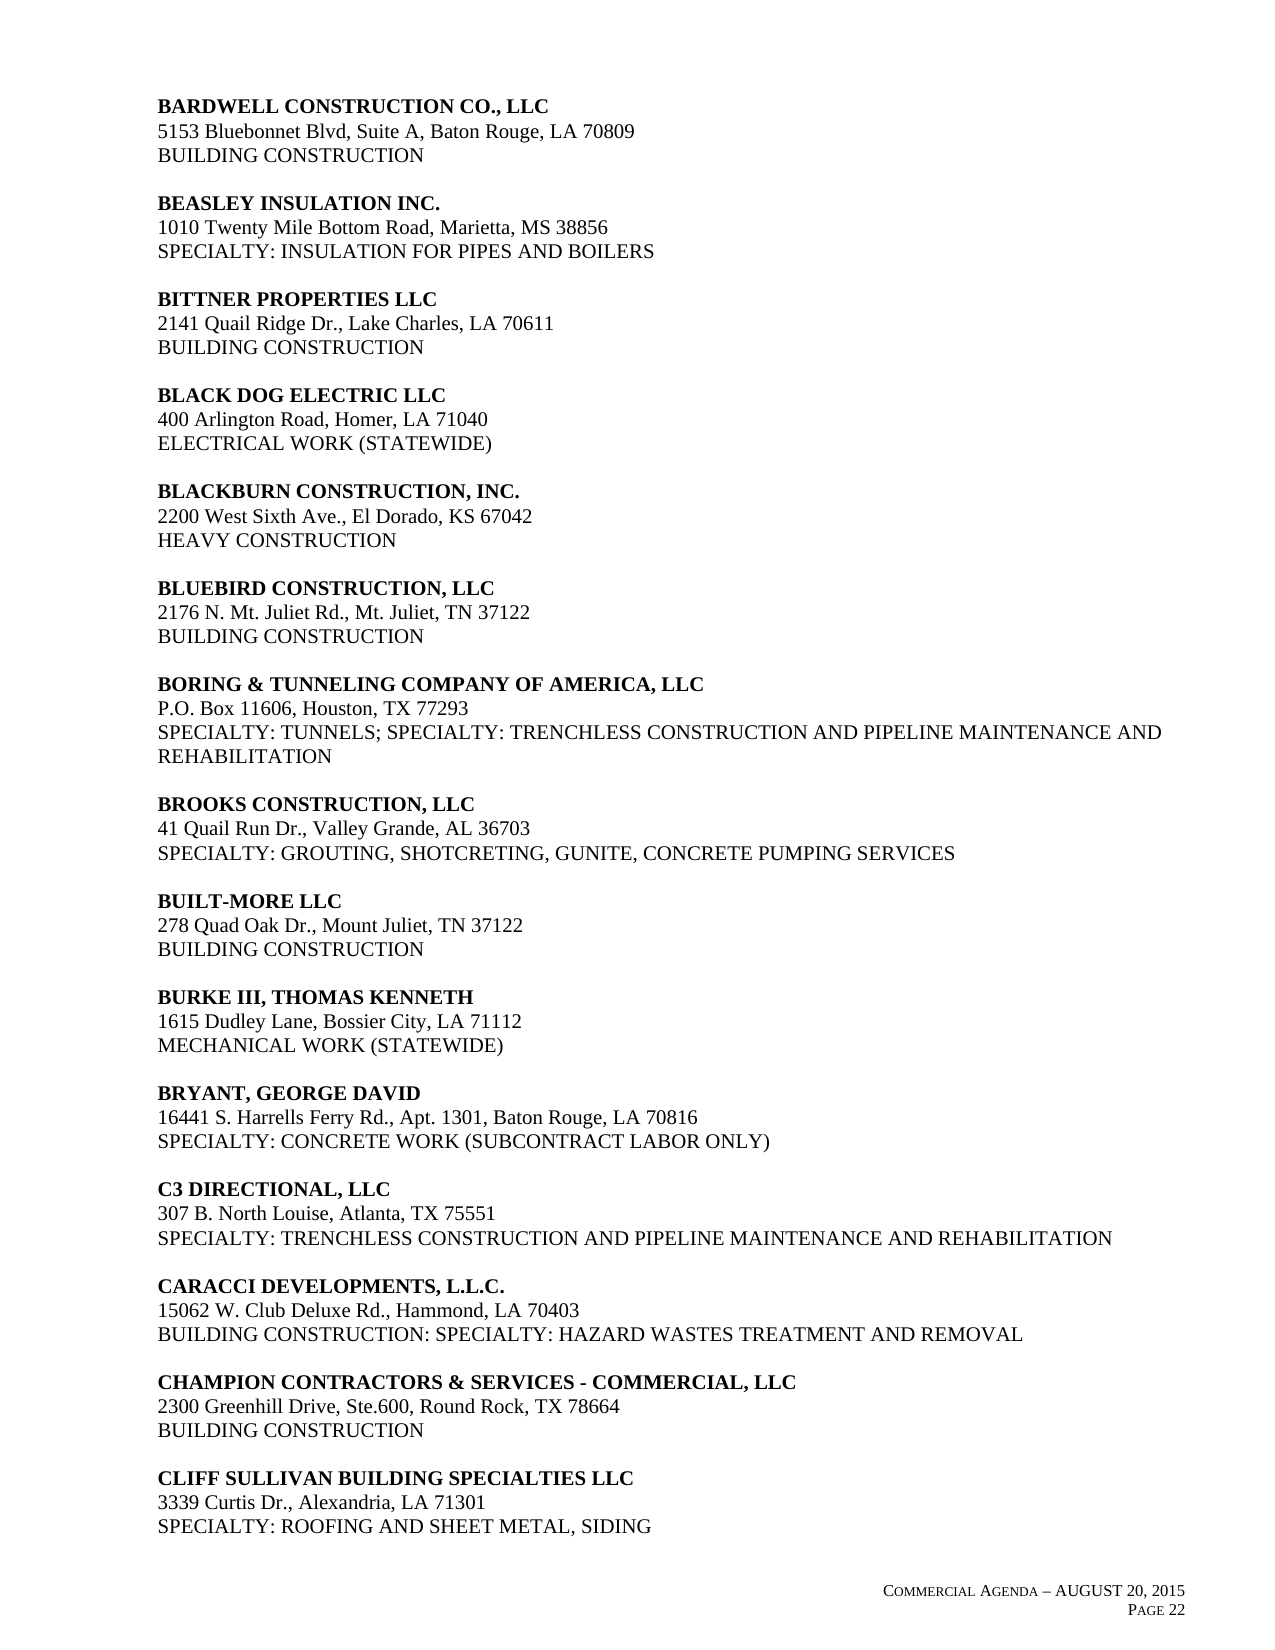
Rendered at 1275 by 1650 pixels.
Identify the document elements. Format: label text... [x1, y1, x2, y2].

text 15062 W. Club Deluxe Rd., Hammond, LA 70403 [157, 1298, 1185, 1322]
text BUILT-MORE LLC [157, 888, 1185, 913]
text 2141 Quail Ridge Dr., Lake Charles, LA 70611 [157, 311, 1185, 335]
text CARACCI DEVELOPMENTS, L.L.C. [157, 1273, 1185, 1298]
text SPECIALTY: ROOFING AND SHEET METAL, SIDING [157, 1514, 1185, 1538]
text MECHANICAL WORK (STATEWIDE) [157, 1033, 1185, 1057]
text BITTNER PROPERTIES LLC [157, 287, 1185, 311]
text 5153 Bluebonnet Blvd, Suite A, Baton Rouge, LA 70809 [157, 118, 1185, 143]
text 400 Arlington Road, Homer, LA 71040 [157, 407, 1185, 431]
text SPECIALTY: INSULATION FOR PIPES AND BOILERS [157, 239, 1185, 263]
text 1010 Twenty Mile Bottom Road, Marietta, MS 38856 [157, 215, 1185, 239]
text 3339 Curtis Dr., Alexandria, LA 71301 [157, 1490, 1185, 1514]
text ELECTRICAL WORK (STATEWIDE) [157, 431, 1185, 455]
text BLUEBIRD CONSTRUCTION, LLC 2176 N. Mt. Juliet Rd., Mt. Juliet, TN 37122 [157, 576, 1185, 624]
text 41 Quail Run Dr., Valley Grande, AL 36703 [157, 816, 1185, 840]
text P.O. Box 11606, Houston, TX 77293 [157, 696, 1185, 720]
text BROOKS CONSTRUCTION, LLC [157, 792, 1185, 816]
text C3 DIRECTIONAL, LLC [157, 1177, 1185, 1201]
text 1615 Dudley Lane, Bossier City, LA 71112 [157, 1009, 1185, 1033]
text BUILDING CONSTRUCTION [157, 143, 1185, 167]
text 278 Quad Oak Dr., Mount Juliet, TN 37122 [157, 913, 1185, 937]
text BORING & TUNNELING COMPANY OF AMERICA, LLC [157, 672, 1185, 696]
text SPECIALTY: CONCRETE WORK (SUBCONTRACT LABOR ONLY) [157, 1129, 1185, 1153]
text BLACK DOG ELECTRIC LLC [157, 383, 1185, 407]
text 2300 Greenhill Drive, Ste.600, Round Rock, TX 78664 [157, 1394, 1185, 1418]
text 2200 West Sixth Ave., El Dorado, KS 67042 [157, 503, 1185, 528]
text SPECIALTY: TRENCHLESS CONSTRUCTION AND PIPELINE MAINTENANCE AND REHABILITATION [157, 1225, 1185, 1249]
text BUILDING CONSTRUCTION [157, 1418, 1185, 1442]
text 16441 S. Harrells Ferry Rd., Apt. 1301, Baton Rouge, LA 70816 [157, 1105, 1185, 1129]
text CLIFF SULLIVAN BUILDING SPECIALTIES LLC [157, 1466, 1185, 1490]
text BUILDING CONSTRUCTION [157, 335, 1185, 359]
text BARDWELL CONSTRUCTION CO., LLC [157, 94, 1185, 118]
text CHAMPION CONTRACTORS & SERVICES - COMMERCIAL, LLC [157, 1370, 1185, 1394]
text BUILDING CONSTRUCTION [157, 937, 1185, 961]
text BUILDING CONSTRUCTION: SPECIALTY: HAZARD WASTES TREATMENT AND REMOVAL [157, 1322, 1185, 1346]
text BUILDING CONSTRUCTION [157, 624, 1185, 648]
text BLACKBURN CONSTRUCTION, INC. [157, 479, 1185, 503]
text 307 B. North Louise, Atlanta, TX 75551 [157, 1201, 1185, 1225]
text SPECIALTY: TUNNELS; SPECIALTY: TRENCHLESS CONSTRUCTION AND PIPELINE MAINTENANCE AND REHABILITATION [157, 720, 1185, 768]
text HEAVY CONSTRUCTION [157, 528, 1185, 552]
text BURKE III, THOMAS KENNETH [157, 985, 1185, 1009]
text SPECIALTY: GROUTING, SHOTCRETING, GUNITE, CONCRETE PUMPING SERVICES [157, 840, 1185, 864]
text BEASLEY INSULATION INC. [157, 191, 1185, 215]
text BRYANT, GEORGE DAVID [157, 1081, 1185, 1105]
